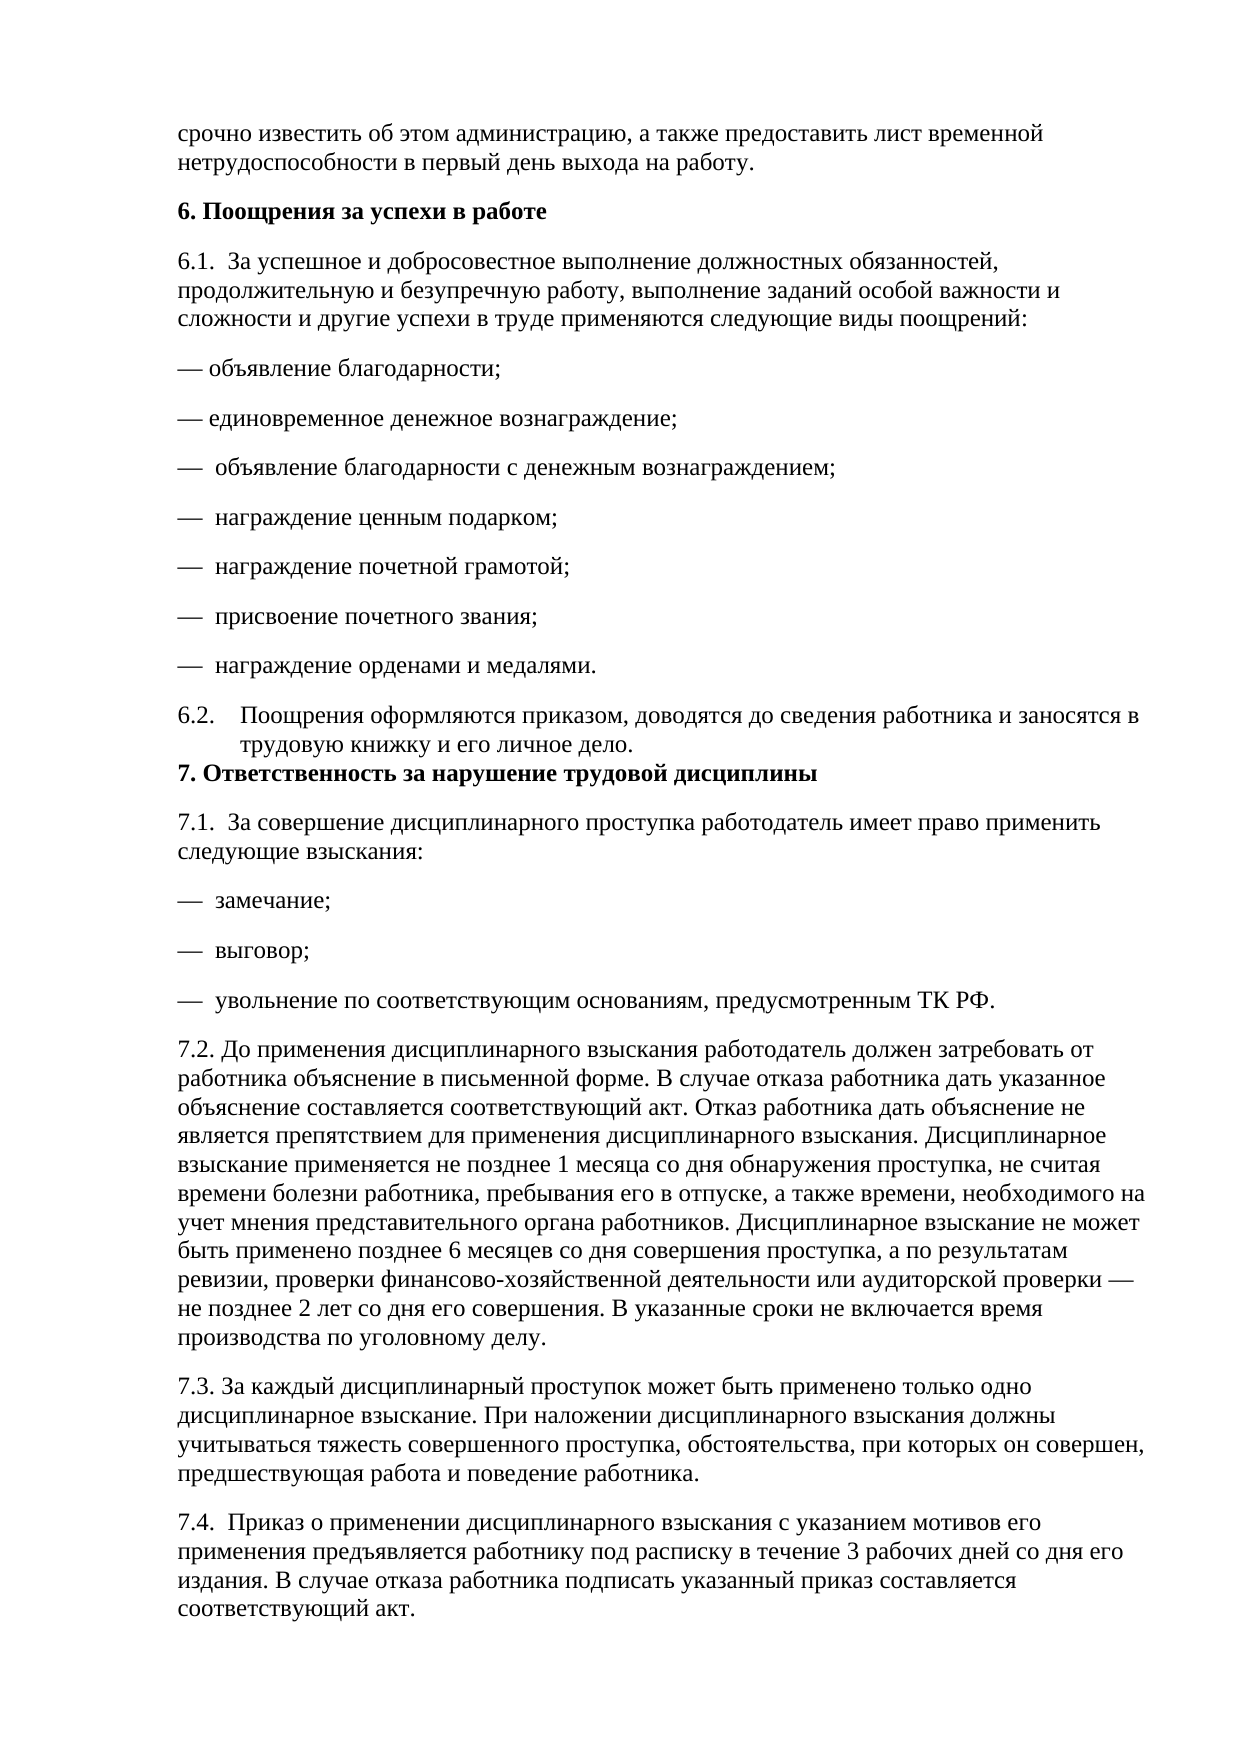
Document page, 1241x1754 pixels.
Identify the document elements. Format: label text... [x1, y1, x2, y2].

list Поощрения оформляются приказом, доводятся до сведения работника и заносятся в трудовую книжку и его личное дело. [177, 700, 1152, 758]
text — присвоение почетного звания; [177, 601, 1152, 630]
text — увольнение по соответствующим основаниям, предусмотренным ТК РФ. [177, 985, 1152, 1013]
text 6. Поощрения за успехи в работе [177, 196, 1152, 225]
text — выговор; [177, 935, 1152, 964]
text 7.1. За совершение дисциплинарного проступка работодатель имеет право применить следующие взыскания: [177, 807, 1152, 865]
text — награждение почетной грамотой; [177, 551, 1152, 580]
text 6.1. За успешное и добросовестное выполнение должностных обязанностей, продолжительную и безупречную работу, выполнение заданий особой важности и сложности и другие успехи в труде применяются следующие виды поощрений: [177, 246, 1152, 332]
text — награждение ценным подарком; [177, 502, 1152, 531]
text — награждение орденами и медалями. [177, 651, 1152, 679]
text — замечание; [177, 886, 1152, 914]
text 7. Ответственность за нарушение трудовой дисциплины [177, 758, 1152, 786]
text 7.3. За каждый дисциплинарный проступок может быть применено только одно дисциплинарное взыскание. При наложении дисциплинарного взыскания должны учитываться тяжесть совершенного проступка, обстоятельства, при которых он совершен, предшествующая работа и поведение работника. [177, 1371, 1152, 1486]
text 7.4. Приказ о применении дисциплинарного взыскания с указанием мотивов его применения предъявляется работнику под расписку в течение 3 рабочих дней со дня его издания. В случае отказа работника подписать указанный приказ составляется соответствующий акт. [177, 1507, 1152, 1622]
text 7.2. До применения дисциплинарного взыскания работодатель должен затребовать от работника объяснение в письменной форме. В случае отказа работника дать указанное объяснение составляется соответствующий акт. Отказ работника дать объяснение не является препятствием для применения дисциплинарного взыскания. Дисциплинарное взыскание применяется не позднее 1 месяца со дня обнаружения проступка, не считая времени болезни работника, пребывания его в отпуске, а также времени, необходимого на учет мнения представительного органа работников. Дисциплинарное взыскание не может быть применено позднее 6 месяцев со дня совершения проступка, а по результатам ревизии, проверки финансово-хозяйственной деятельности или аудиторской проверки — не позднее 2 лет со дня его совершения. В указанные сроки не включается время производства по уголовному делу. [177, 1034, 1152, 1351]
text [177, 118, 1152, 176]
text — объявление благодарности; [177, 353, 1152, 382]
text — единовременное денежное вознаграждение; [177, 403, 1152, 431]
text — объявление благодарности с денежным вознаграждением; [177, 452, 1152, 481]
